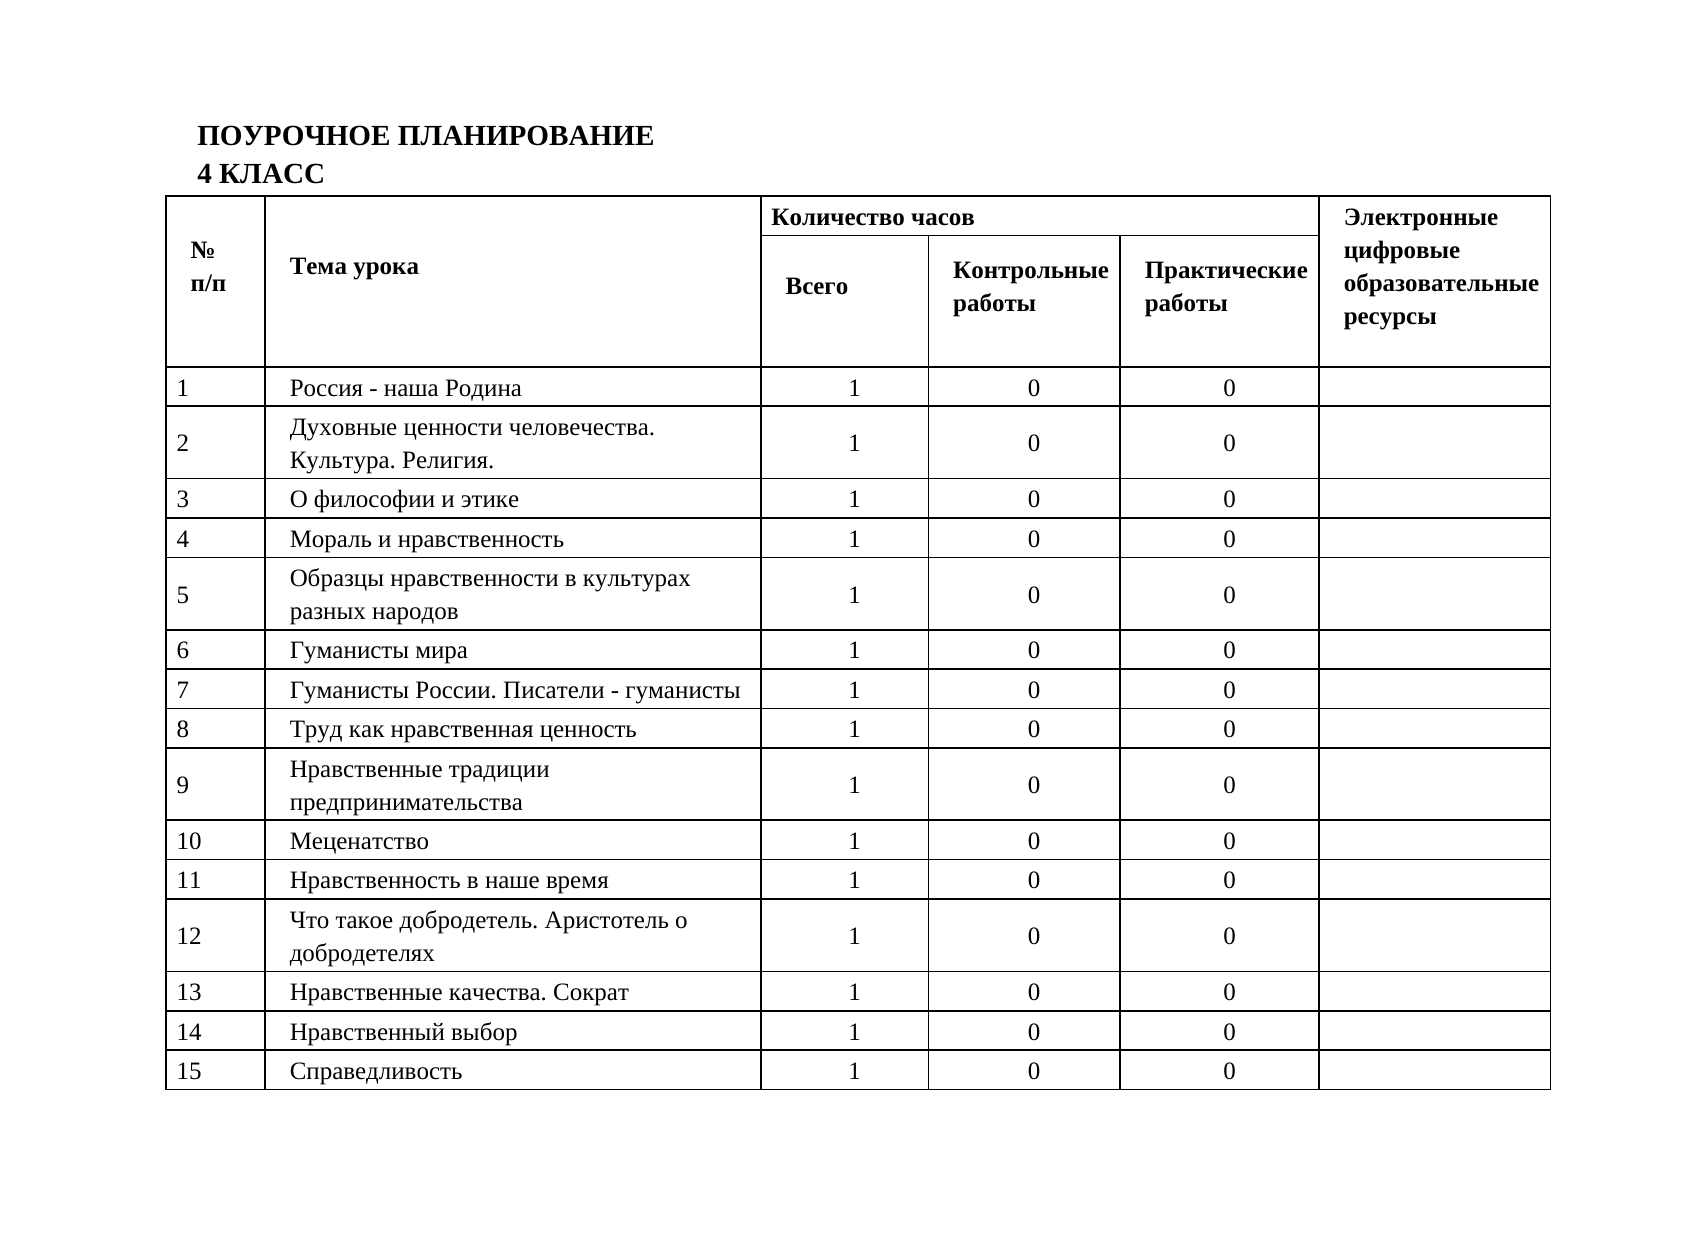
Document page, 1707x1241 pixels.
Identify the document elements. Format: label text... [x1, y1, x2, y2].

table_cell 1 [762, 900, 928, 971]
table_cell [1320, 749, 1550, 819]
table_cell 10 [167, 821, 264, 859]
table_cell 1 [762, 407, 928, 478]
table_cell [1320, 670, 1550, 708]
table_cell [1320, 558, 1550, 629]
table_cell [1320, 972, 1550, 1010]
table_cell 0 [1121, 368, 1318, 405]
table_cell [1320, 860, 1550, 898]
text 4 КЛАСС [190, 157, 1618, 190]
table_cell [1320, 479, 1550, 517]
table_cell Практические работы [1121, 236, 1318, 366]
table_cell 0 [1121, 860, 1318, 898]
table_cell 0 [1121, 972, 1318, 1010]
table_cell 0 [929, 749, 1119, 819]
table_cell 0 [929, 1051, 1119, 1089]
table_cell 8 [167, 709, 264, 747]
table_cell [1320, 821, 1550, 859]
table_cell 0 [1121, 479, 1318, 517]
table_cell 3 [167, 479, 264, 517]
table_cell 0 [1121, 900, 1318, 971]
table_cell 12 [167, 900, 264, 971]
table_cell 0 [929, 631, 1119, 668]
table_cell 0 [929, 972, 1119, 1010]
table_cell 0 [929, 368, 1119, 405]
table_cell 9 [167, 749, 264, 819]
table_cell 15 [167, 1051, 264, 1089]
table_cell Образцы нравственности в культурах разных народов [266, 558, 760, 629]
table_cell 1 [762, 860, 928, 898]
table_cell 7 [167, 670, 264, 708]
table_cell [1320, 709, 1550, 747]
table_cell 1 [762, 1051, 928, 1089]
table_cell 6 [167, 631, 264, 668]
table_cell 5 [167, 558, 264, 629]
table_cell 0 [929, 407, 1119, 478]
table_cell Что такое добродетель. Аристотель о добродетелях [266, 900, 760, 971]
table_cell Гуманисты России. Писатели - гуманисты [266, 670, 760, 708]
table_cell 1 [762, 368, 928, 405]
table_cell [1320, 900, 1550, 971]
table_cell [1320, 1051, 1550, 1089]
table_cell Гуманисты мира [266, 631, 760, 668]
table_cell 0 [1121, 631, 1318, 668]
table_cell 2 [167, 407, 264, 478]
table_header № п/п [167, 197, 264, 366]
table_cell 0 [1121, 558, 1318, 629]
table_cell Всего [762, 236, 928, 366]
table_cell 0 [1121, 709, 1318, 747]
table_cell 1 [762, 709, 928, 747]
table_cell 1 [762, 670, 928, 708]
table_cell 0 [1121, 749, 1318, 819]
table_cell Россия - наша Родина [266, 368, 760, 405]
table_cell 1 [762, 631, 928, 668]
table_cell 1 [762, 558, 928, 629]
table_cell 1 [762, 749, 928, 819]
table_cell 0 [929, 1012, 1119, 1049]
table_cell Нравственные качества. Сократ [266, 972, 760, 1010]
table_header Электронные цифровые образовательные ресурсы [1320, 197, 1550, 366]
table_cell О философии и этике [266, 479, 760, 517]
table_cell 14 [167, 1012, 264, 1049]
table_header Тема урока [266, 197, 760, 366]
table_cell 1 [762, 519, 928, 556]
table_cell 0 [1121, 519, 1318, 556]
table_cell 0 [929, 479, 1119, 517]
table_cell Духовные ценности человечества. Культура. Религия. [266, 407, 760, 478]
table_cell 11 [167, 860, 264, 898]
table_cell 13 [167, 972, 264, 1010]
table_cell 0 [929, 558, 1119, 629]
table_cell 0 [1121, 1051, 1318, 1089]
table_cell 0 [929, 519, 1119, 556]
table_cell [1320, 519, 1550, 556]
table_cell Нравственные традиции предпринимательства [266, 749, 760, 819]
table_cell 0 [929, 860, 1119, 898]
table_cell Нравственность в наше время [266, 860, 760, 898]
table_cell 0 [1121, 670, 1318, 708]
text ПОУРОЧНОЕ ПЛАНИРОВАНИЕ [190, 118, 1618, 152]
table_cell 0 [929, 900, 1119, 971]
table_cell 1 [762, 821, 928, 859]
table_cell 1 [167, 368, 264, 405]
table_cell Мораль и нравственность [266, 519, 760, 556]
table_cell [1320, 631, 1550, 668]
table_cell Труд как нравственная ценность [266, 709, 760, 747]
table_cell Контрольные работы [929, 236, 1119, 366]
table_cell 1 [762, 479, 928, 517]
table_cell [1320, 407, 1550, 478]
table_cell 1 [762, 972, 928, 1010]
table_cell Нравственный выбор [266, 1012, 760, 1049]
table_cell 0 [1121, 821, 1318, 859]
table_cell 0 [1121, 1012, 1318, 1049]
table_cell 0 [929, 709, 1119, 747]
table_header Количество часов [762, 197, 1318, 234]
table_cell 0 [929, 821, 1119, 859]
table_cell 1 [762, 1012, 928, 1049]
table_cell Меценатство [266, 821, 760, 859]
table_cell Справедливость [266, 1051, 760, 1089]
table_cell 0 [929, 670, 1119, 708]
table_cell 4 [167, 519, 264, 556]
table_cell [1320, 1012, 1550, 1049]
table_cell 0 [1121, 407, 1318, 478]
table_cell [1320, 368, 1550, 405]
